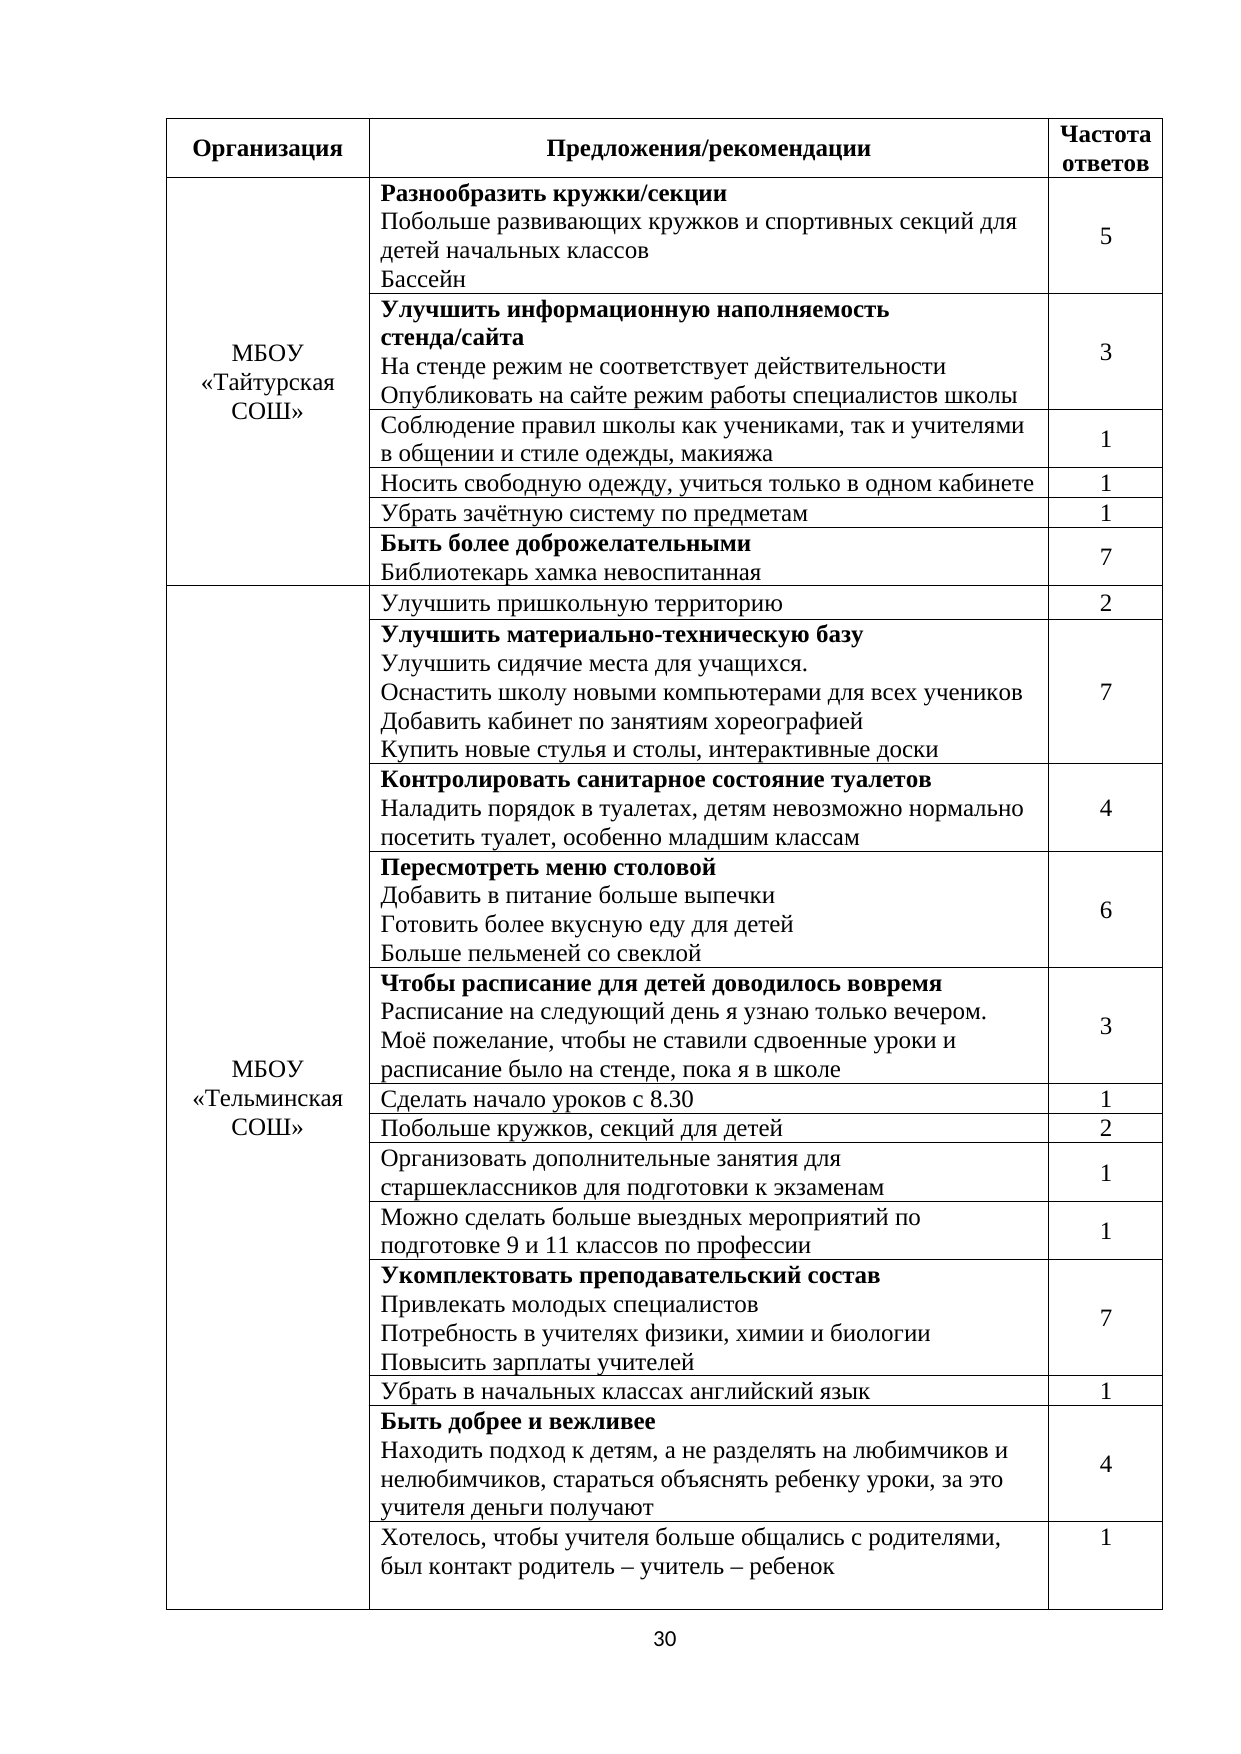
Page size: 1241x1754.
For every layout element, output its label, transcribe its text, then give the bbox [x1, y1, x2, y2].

table_header Организация [167, 119, 369, 177]
table_cell Быть более доброжелательными Библиотекарь хамка невоспитанная [370, 528, 1048, 585]
table_cell 1 [1049, 498, 1162, 527]
table_cell Разнообразить кружки/секции Побольше развивающих кружков и спортивных секций для детей начальных классов Бассейн [370, 178, 1048, 293]
table_cell 4 [1049, 764, 1162, 851]
table_cell 1 [1049, 1084, 1162, 1112]
table_cell 5 [1049, 178, 1162, 293]
table_cell 2 [1049, 586, 1162, 618]
table_cell 7 [1049, 620, 1162, 763]
table_cell Чтобы расписание для детей доводилось вовремя Расписание на следующий день я узнаю только вечером. Моё пожелание, чтобы не ставили сдвоенные уроки и расписание было на стенде, пока я в школе [370, 968, 1048, 1083]
table_header Предложения/рекомендации [370, 119, 1048, 177]
table_cell Хотелось, чтобы учителя больше общались с родителями, был контакт родитель – учитель – ребенок [370, 1522, 1048, 1608]
table_cell 1 [1049, 1202, 1162, 1259]
table_cell 7 [1049, 1260, 1162, 1375]
table_cell Можно сделать больше выездных мероприятий по подготовке 9 и 11 классов по профессии [370, 1202, 1048, 1259]
table_cell 1 [1049, 468, 1162, 497]
table_cell Сделать начало уроков с 8.30 [370, 1084, 1048, 1112]
table_cell Соблюдение правил школы как учениками, так и учителями в общении и стиле одежды, макияжа [370, 410, 1048, 467]
table_cell Контролировать санитарное состояние туалетов Наладить порядок в туалетах, детям невозможно нормально посетить туалет, особенно младшим классам [370, 764, 1048, 851]
table_cell Улучшить информационную наполняемость стенда/сайта На стенде режим не соответствует действительности Опубликовать на сайте режим работы специалистов школы [370, 294, 1048, 409]
table_cell 3 [1049, 294, 1162, 409]
table_cell Убрать зачётную систему по предметам [370, 498, 1048, 527]
table_cell Улучшить материально-техническую базу Улучшить сидячие места для учащихся. Оснастить школу новыми компьютерами для всех учеников Добавить кабинет по занятиям хореографией Купить новые стулья и столы, интерактивные доски [370, 620, 1048, 763]
table_cell МБОУ «Тельминская СОШ» [167, 586, 369, 1608]
table_cell Быть добрее и вежливее Находить подход к детям, а не разделять на любимчиков и нелюбимчиков, стараться объяснять ребенку уроки, за это учителя деньги получают [370, 1406, 1048, 1521]
table_cell МБОУ «Тайтурская СОШ» [167, 178, 369, 585]
table_cell 4 [1049, 1406, 1162, 1521]
table_header Частота ответов [1049, 119, 1162, 177]
table_cell 2 [1049, 1114, 1162, 1142]
table_cell Побольше кружков, секций для детей [370, 1114, 1048, 1142]
table_cell Убрать в начальных классах английский язык [370, 1376, 1048, 1405]
table_cell 7 [1049, 528, 1162, 585]
table_cell 6 [1049, 852, 1162, 967]
table_cell Пересмотреть меню столовой Добавить в питание больше выпечки Готовить более вкусную еду для детей Больше пельменей со свеклой [370, 852, 1048, 967]
table_cell 1 [1049, 1522, 1162, 1608]
table_cell Носить свободную одежду, учиться только в одном кабинете [370, 468, 1048, 497]
table_cell 1 [1049, 410, 1162, 467]
table_cell Организовать дополнительные занятия для старшеклассников для подготовки к экзаменам [370, 1143, 1048, 1201]
table_cell Укомплектовать преподавательский состав Привлекать молодых специалистов Потребность в учителях физики, химии и биологии Повысить зарплаты учителей [370, 1260, 1048, 1375]
table_cell Улучшить пришкольную территорию [370, 586, 1048, 618]
table_cell 3 [1049, 968, 1162, 1083]
table_cell 1 [1049, 1376, 1162, 1405]
table_cell 1 [1049, 1143, 1162, 1201]
